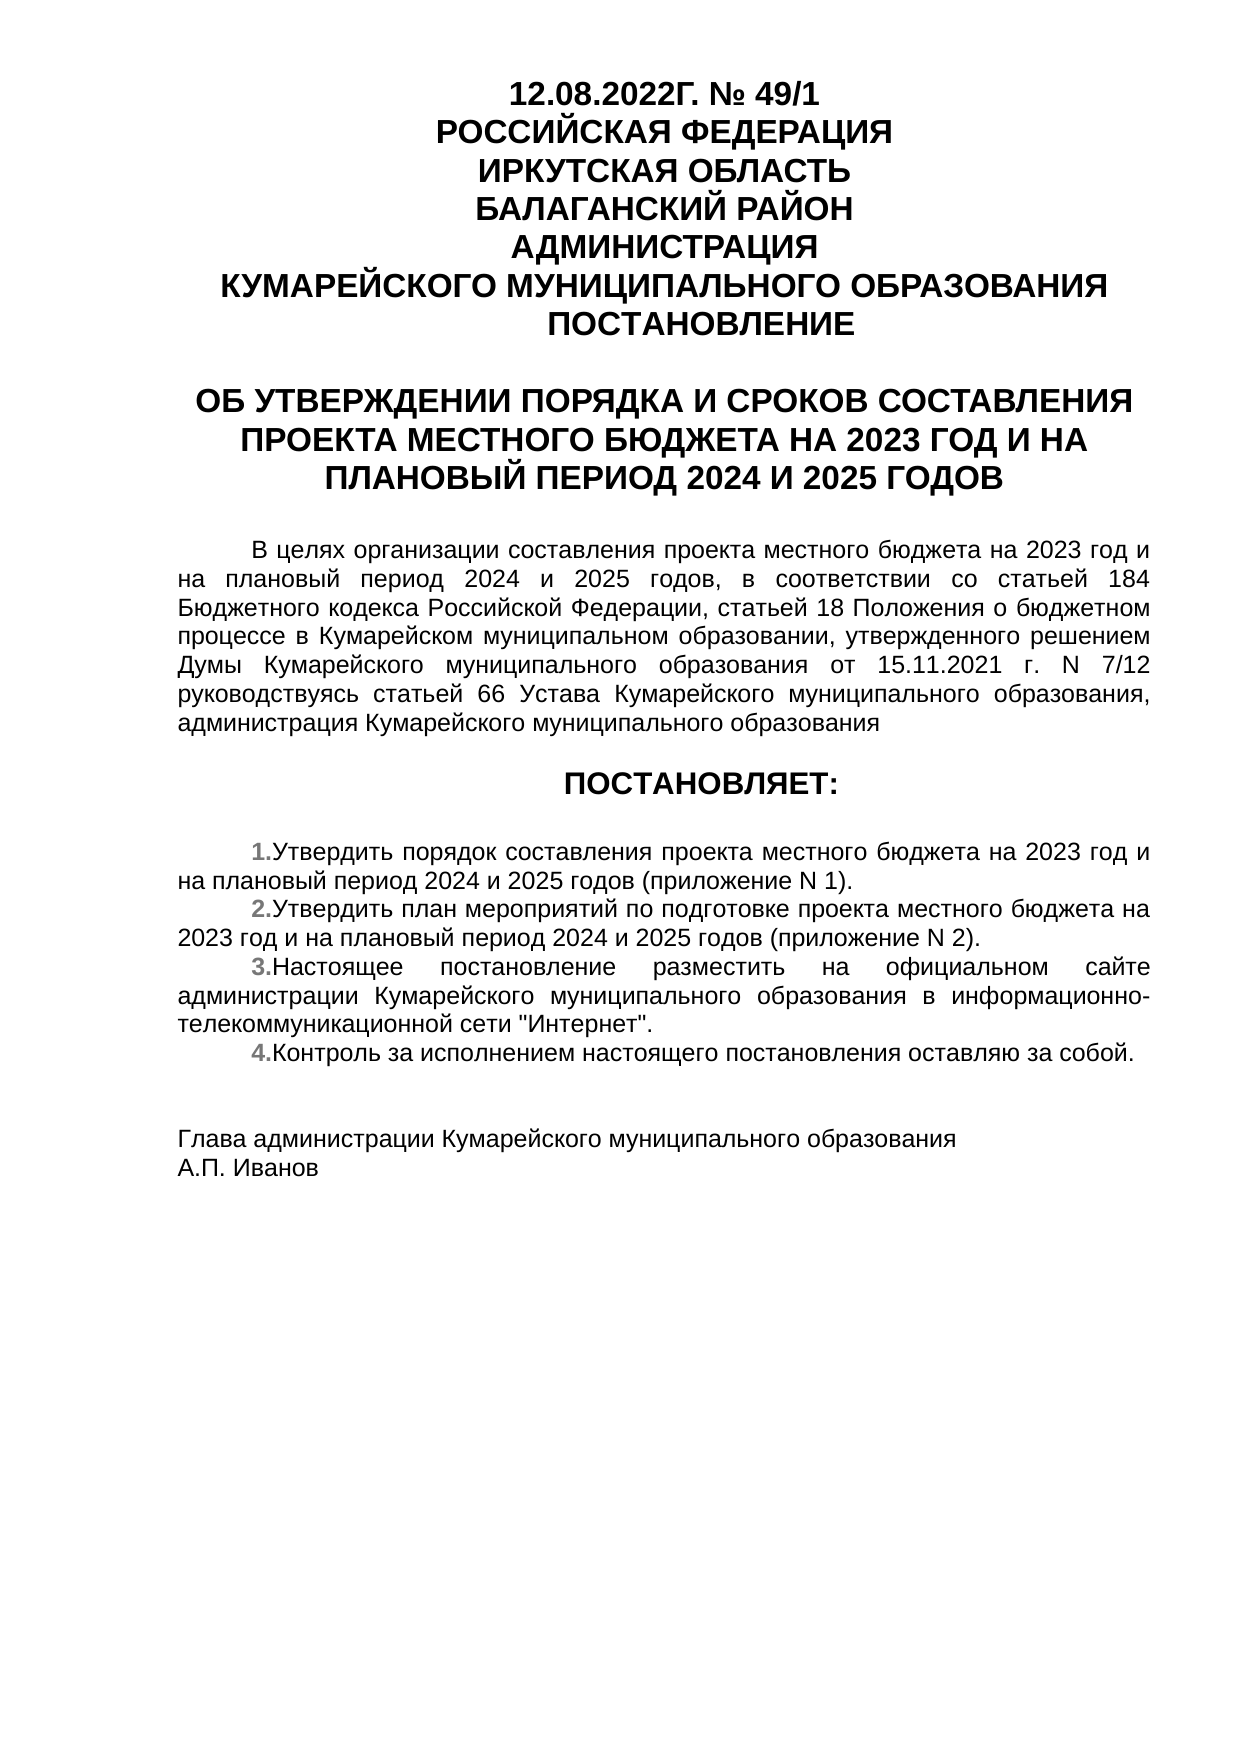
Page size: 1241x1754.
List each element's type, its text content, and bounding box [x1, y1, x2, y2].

text 4.Контроль за исполнением настоящего постановления оставляю за собой. [177, 1038, 1152, 1067]
text ПОСТАНОВЛЯЕТ: [177, 765, 1152, 801]
text БАЛАГАНСКИЙ РАЙОН [177, 189, 1152, 228]
text АДМИНИСТРАЦИЯ [177, 228, 1152, 266]
text 3.Настоящее постановление разместить на официальном сайте администрации Кумарейского муниципального образования в информационно-телекоммуникационной сети "Интернет". [177, 952, 1152, 1038]
text 12.08.2022Г. № 49/1 [177, 74, 1152, 112]
text А.П. Иванов [177, 1153, 1152, 1182]
text КУМАРЕЙСКОГО МУНИЦИПАЛЬНОГО ОБРАЗОВАНИЯ [177, 266, 1152, 304]
text ИРКУТСКАЯ ОБЛАСТЬ [177, 151, 1152, 189]
text 1.Утвердить порядок составления проекта местного бюджета на 2023 год и на плановый период 2024 и 2025 годов (приложение N 1). [177, 837, 1152, 894]
title ПОСТАНОВЛЕНИЕ [177, 304, 1152, 343]
text РОССИЙСКАЯ ФЕДЕРАЦИЯ [177, 112, 1152, 151]
text 2.Утвердить план мероприятий по подготовке проекта местного бюджета на 2023 год и на плановый период 2024 и 2025 годов (приложение N 2). [177, 894, 1152, 952]
text В целях организации составления проекта местного бюджета на 2023 год и на плановый период 2024 и 2025 годов, в соответствии со статьей 184 Бюджетного кодекса Российской Федерации, статьей 18 Положения о бюджетном процессе в Кумарейском муниципальном образовании, утвержденного решением Думы Кумарейского муниципального образования от 15.11.2021 г. N 7/12 руководствуясь статьей 66 Устава Кумарейского муниципального образования, администрация Кумарейского муниципального образования [177, 535, 1152, 736]
text Глава администрации Кумарейского муниципального образования [177, 1124, 1152, 1153]
text ОБ УТВЕРЖДЕНИИ ПОРЯДКА И СРОКОВ СОСТАВЛЕНИЯ ПРОЕКТА МЕСТНОГО БЮДЖЕТА НА 2023 ГОД И НА ПЛАНОВЫЙ ПЕРИОД 2024 И 2025 ГОДОВ [177, 381, 1152, 497]
